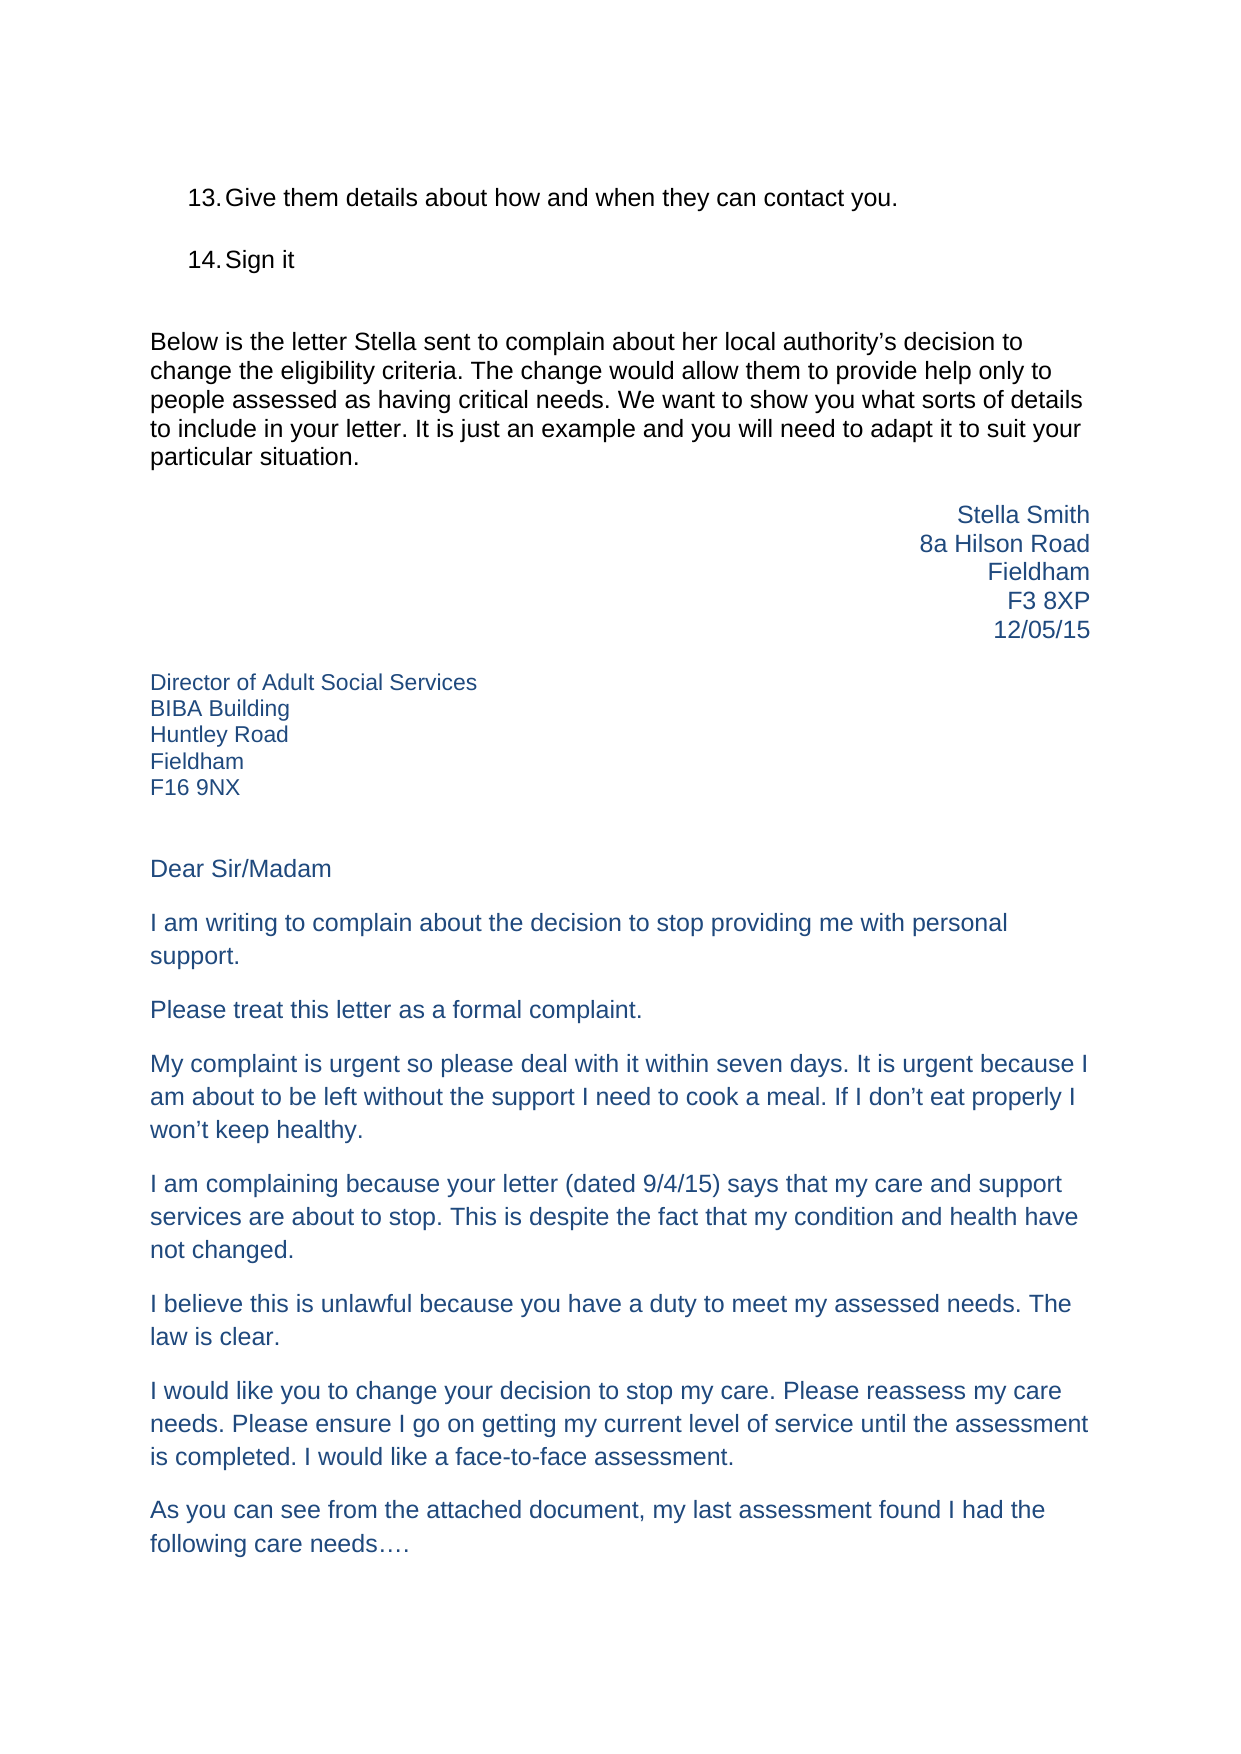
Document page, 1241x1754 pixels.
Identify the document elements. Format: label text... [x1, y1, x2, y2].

text F3 8XP [150, 586, 1090, 615]
list Give them details about how and when they can contact you. [187, 183, 1090, 212]
text F16 9NX [150, 774, 1090, 801]
text I would like you to change your decision to stop my care. Please reassess my care needs. Please ensure I go on getting my current level of service until the assessment is completed. I would like a face-to-face assessment. [150, 1376, 1090, 1470]
text Dear Sir/Madam [150, 854, 1090, 883]
text I am complaining because your letter (dated 9/4/15) says that my care and support services are about to stop. This is despite the fact that my condition and health have not changed. [150, 1169, 1090, 1264]
text Fieldham [150, 748, 1090, 774]
list Sign it [187, 245, 1090, 273]
text I am writing to complain about the decision to stop providing me with personal support. [150, 908, 1090, 970]
text As you can see from the attached document, my last assessment found I had the following care needs…. [150, 1496, 1090, 1557]
text Director of Adult Social Services [150, 669, 1090, 695]
text 12/05/15 [150, 615, 1090, 644]
text Below is the letter Stella sent to complain about her local authority’s decision to change the eligibility criteria. The change would allow them to provide help only to people assessed as having critical needs. We want to show you what sorts of details to include in your letter. It is just an example and you will need to adapt it to suit your particular situation. [150, 327, 1090, 471]
text My complaint is urgent so please deal with it within seven days. It is urgent because I am about to be left without the support I need to cook a meal. If I don’t eat properly I won’t keep healthy. [150, 1049, 1090, 1144]
text Fieldham [150, 557, 1090, 586]
text Huntley Road [150, 721, 1090, 748]
text I believe this is unlawful because you have a duty to meet my assessed needs. The law is clear. [150, 1289, 1090, 1351]
text BIBA Building [150, 695, 1090, 721]
text Stella Smith [150, 500, 1090, 529]
text 8a Hilson Road [150, 529, 1090, 557]
text Please treat this letter as a formal complaint. [150, 995, 1090, 1024]
